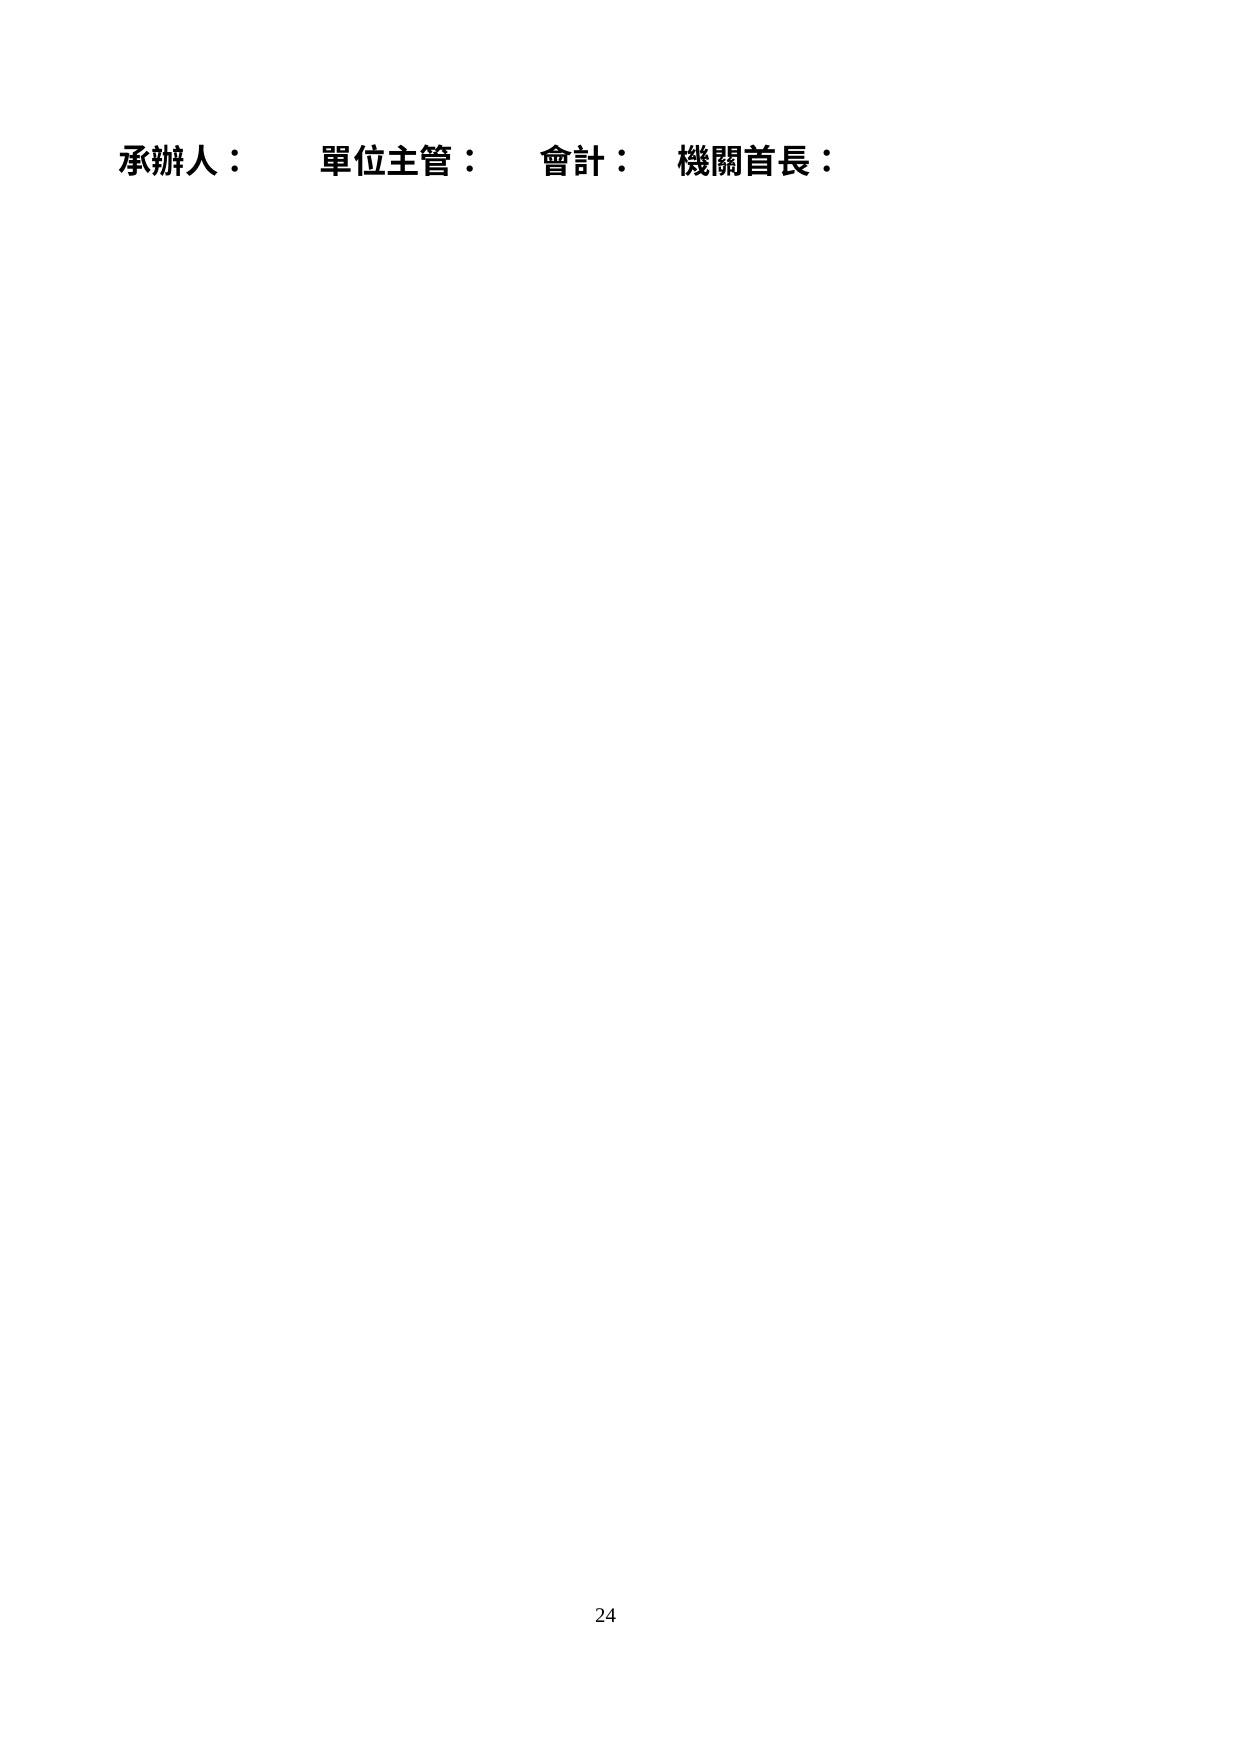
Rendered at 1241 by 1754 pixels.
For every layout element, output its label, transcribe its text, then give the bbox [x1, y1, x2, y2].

text 承辦人： 單位主管： 會計： 機關首長： [118, 122, 989, 197]
